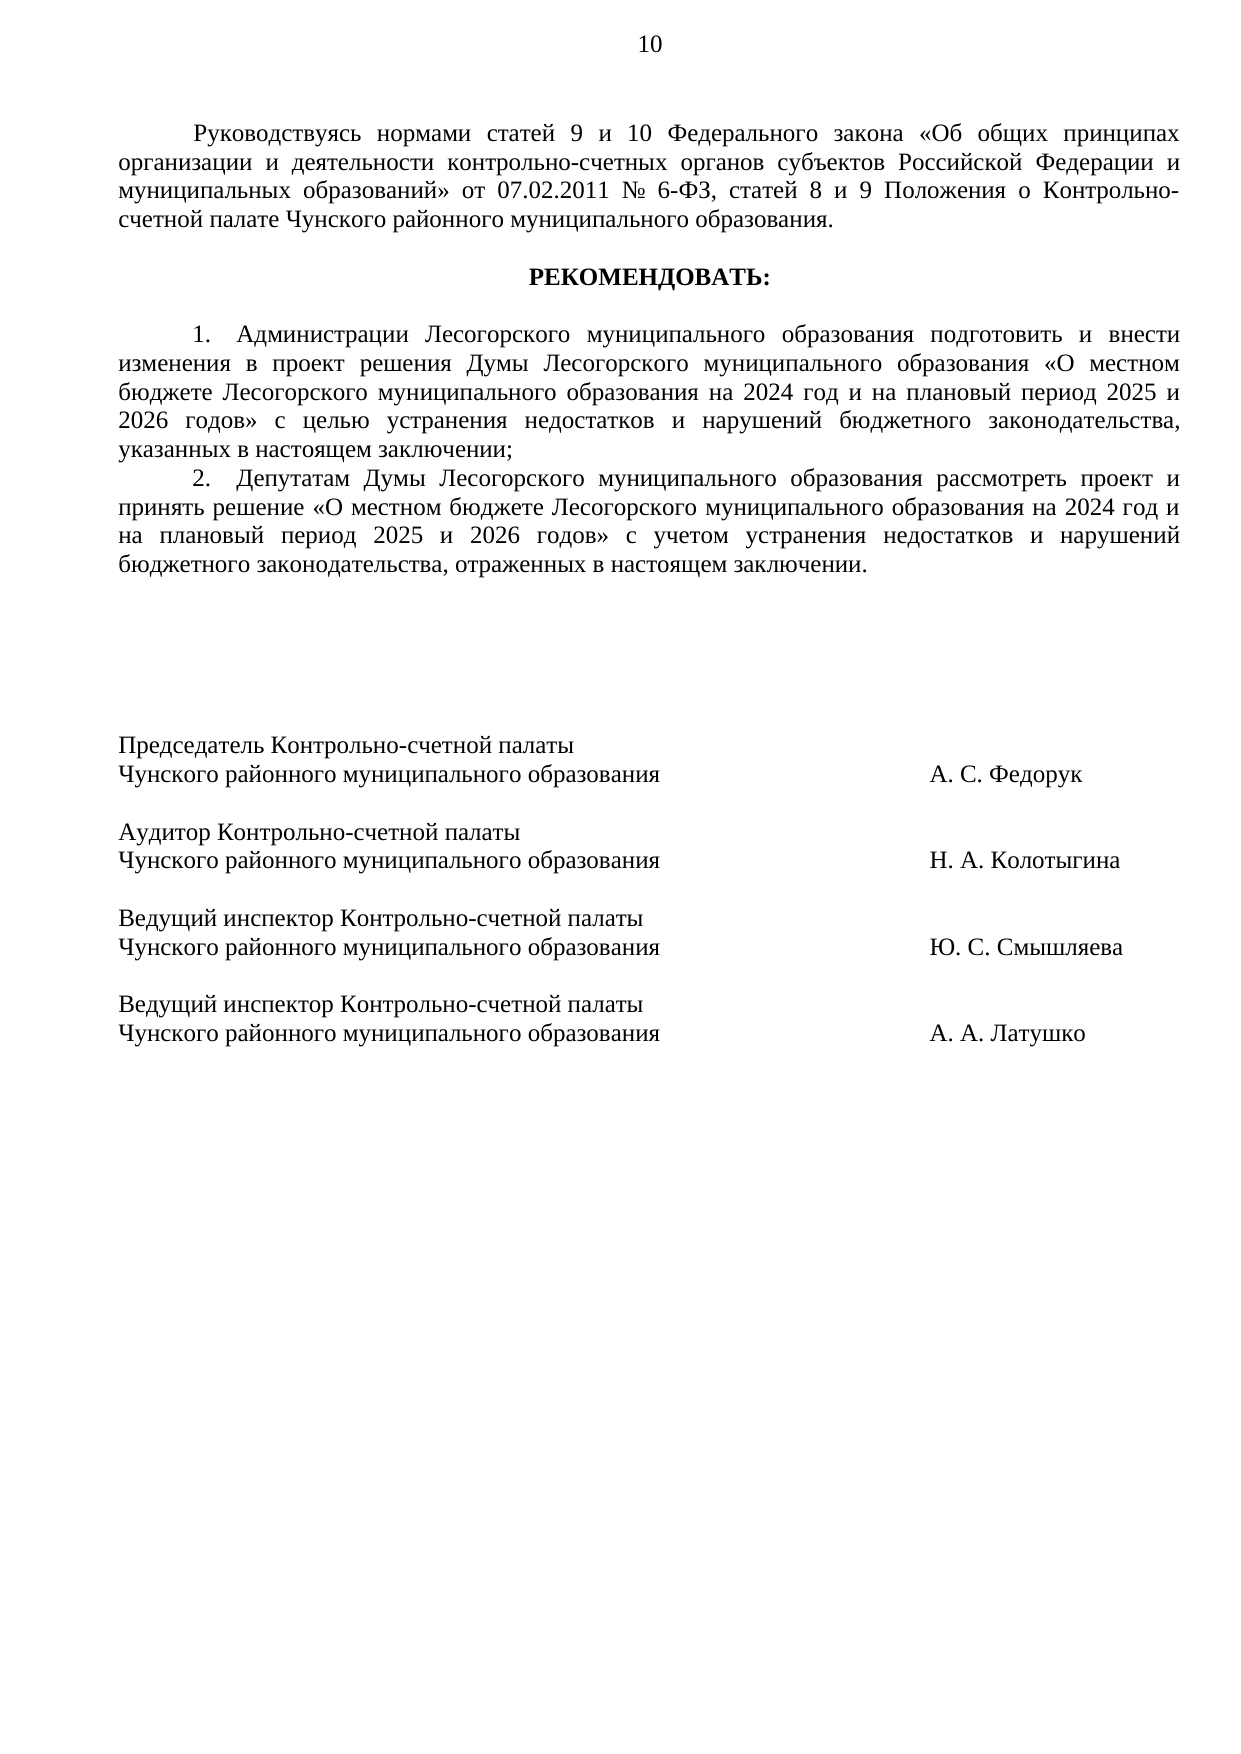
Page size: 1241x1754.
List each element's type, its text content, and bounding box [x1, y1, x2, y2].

text Аудитор Контрольно-счетной палаты [118, 817, 1181, 846]
list Депутатам Думы Лесогорского муниципального образования рассмотреть проект и принять решение «О местном бюджете Лесогорского муниципального образования на 2024 год и на плановый период 2025 и 2026 годов» с учетом устранения недостатков и нарушений бюджетного законодательства, отраженных в настоящем заключении. [118, 463, 1181, 578]
text Ведущий инспектор Контрольно-счетной палаты [118, 903, 1181, 932]
text Чунского районного муниципального образования Н. А. Колотыгина [118, 846, 1181, 874]
text Чунского районного муниципального образования Ю. С. Смышляева [118, 932, 1181, 961]
text Председатель Контрольно-счетной палаты [118, 731, 1181, 759]
list Администрации Лесогорского муниципального образования подготовить и внести изменения в проект решения Думы Лесогорского муниципального образования «О местном бюджете Лесогорского муниципального образования на 2024 год и на плановый период 2025 и 2026 годов» с целью устранения недостатков и нарушений бюджетного законодательства, указанных в настоящем заключении; [118, 319, 1181, 463]
text Чунского районного муниципального образования А. С. Федорук [118, 759, 1181, 788]
text РЕКОМЕНДОВАТЬ: [118, 262, 1181, 291]
text Руководствуясь нормами статей 9 и 10 Федерального закона «Об общих принципах организации и деятельности контрольно-счетных органов субъектов Российской Федерации и муниципальных образований» от 07.02.2011 № 6-ФЗ, статей 8 и 9 Положения о Контрольно-счетной палате Чунского районного муниципального образования. [118, 118, 1181, 233]
text Чунского районного муниципального образования А. А. Латушко [118, 1018, 1181, 1047]
text Ведущий инспектор Контрольно-счетной палаты [118, 989, 1181, 1018]
